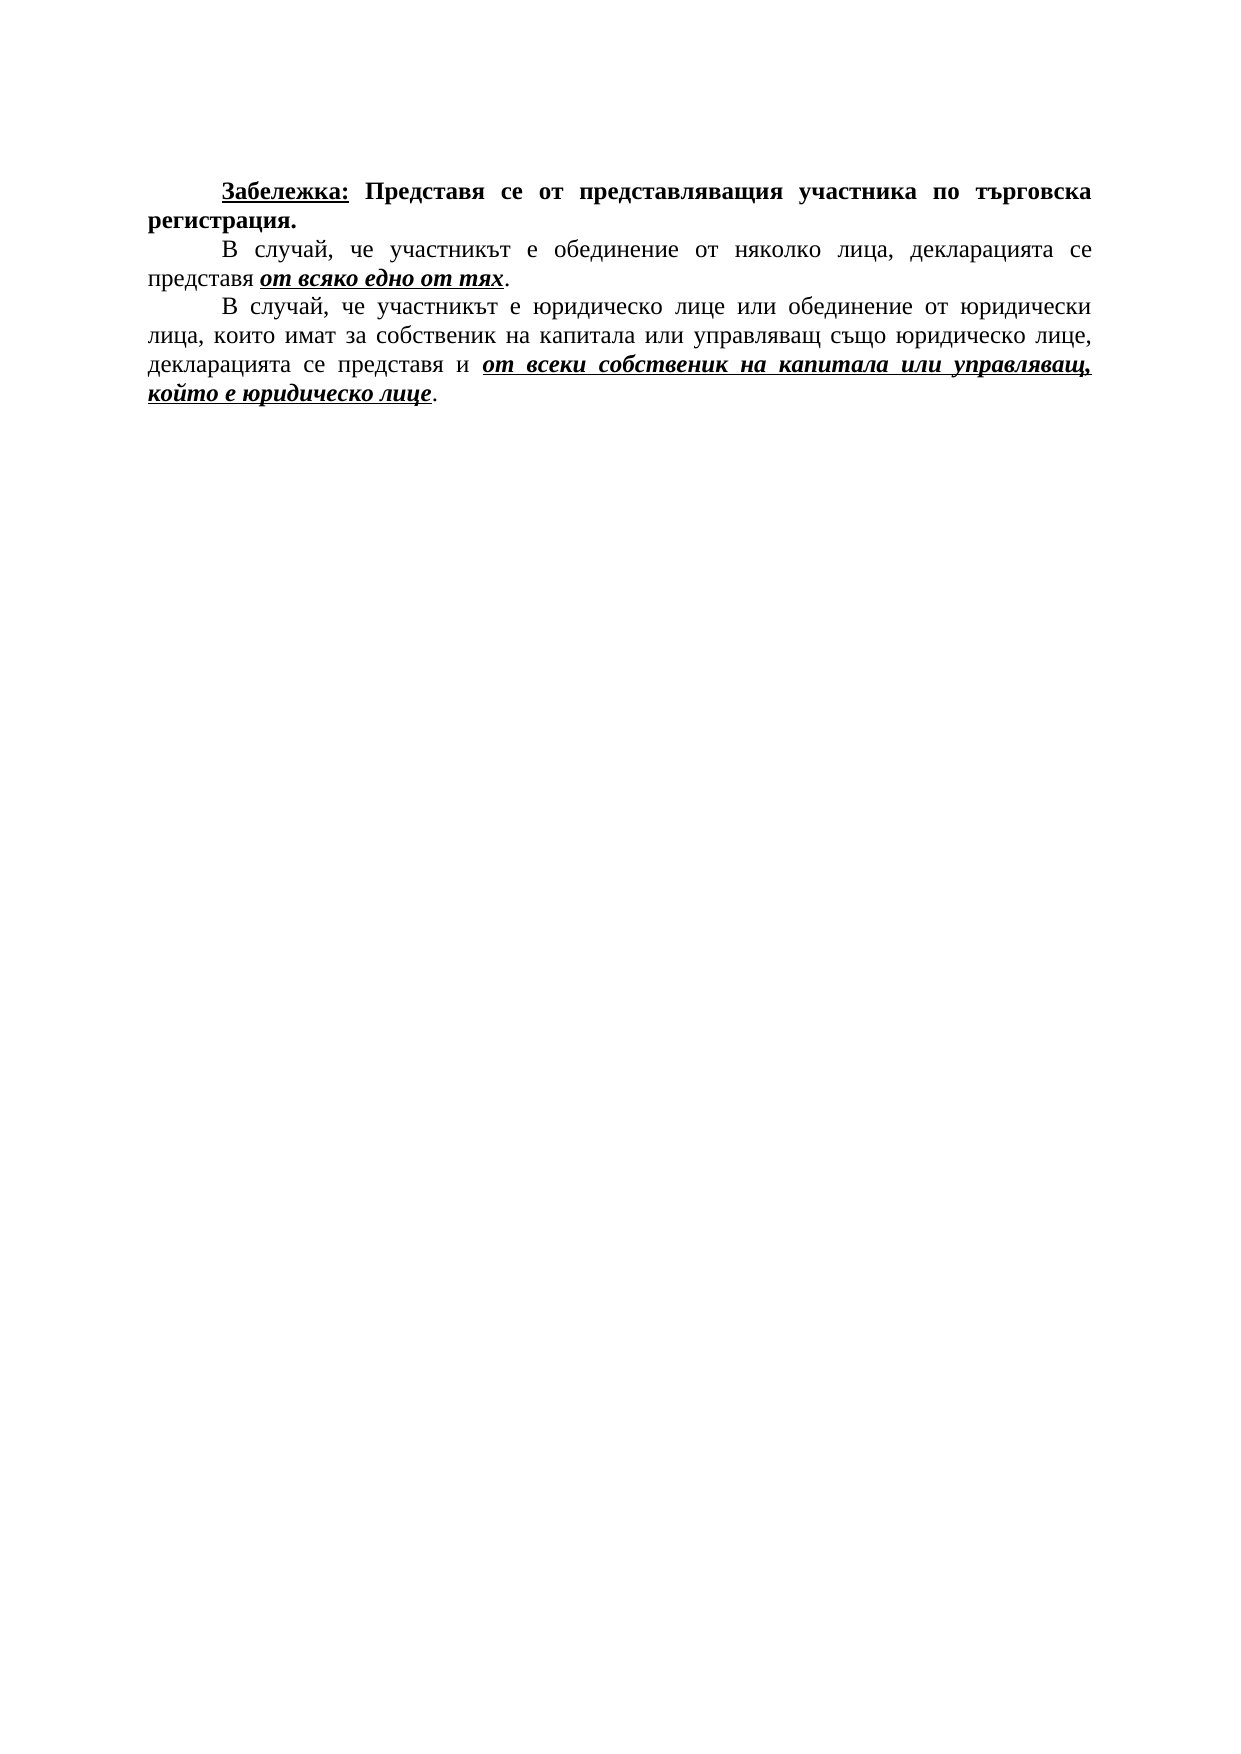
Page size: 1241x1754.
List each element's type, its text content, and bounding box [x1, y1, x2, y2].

text В случай, че участникът е обединение от няколко лица, декларацията се представя от всяко едно от тях. [148, 234, 1093, 291]
text В случай, че участникът е юридическо лице или обединение от юридически лица, които имат за собственик на капитала или управляващ също юридическо лице, декларацията се представя и от всеки собственик на капитала или управляващ, който е юридическо лице. [148, 291, 1093, 406]
text Забележка: Представя се от представляващия участника по търговска регистрация. [148, 176, 1093, 234]
